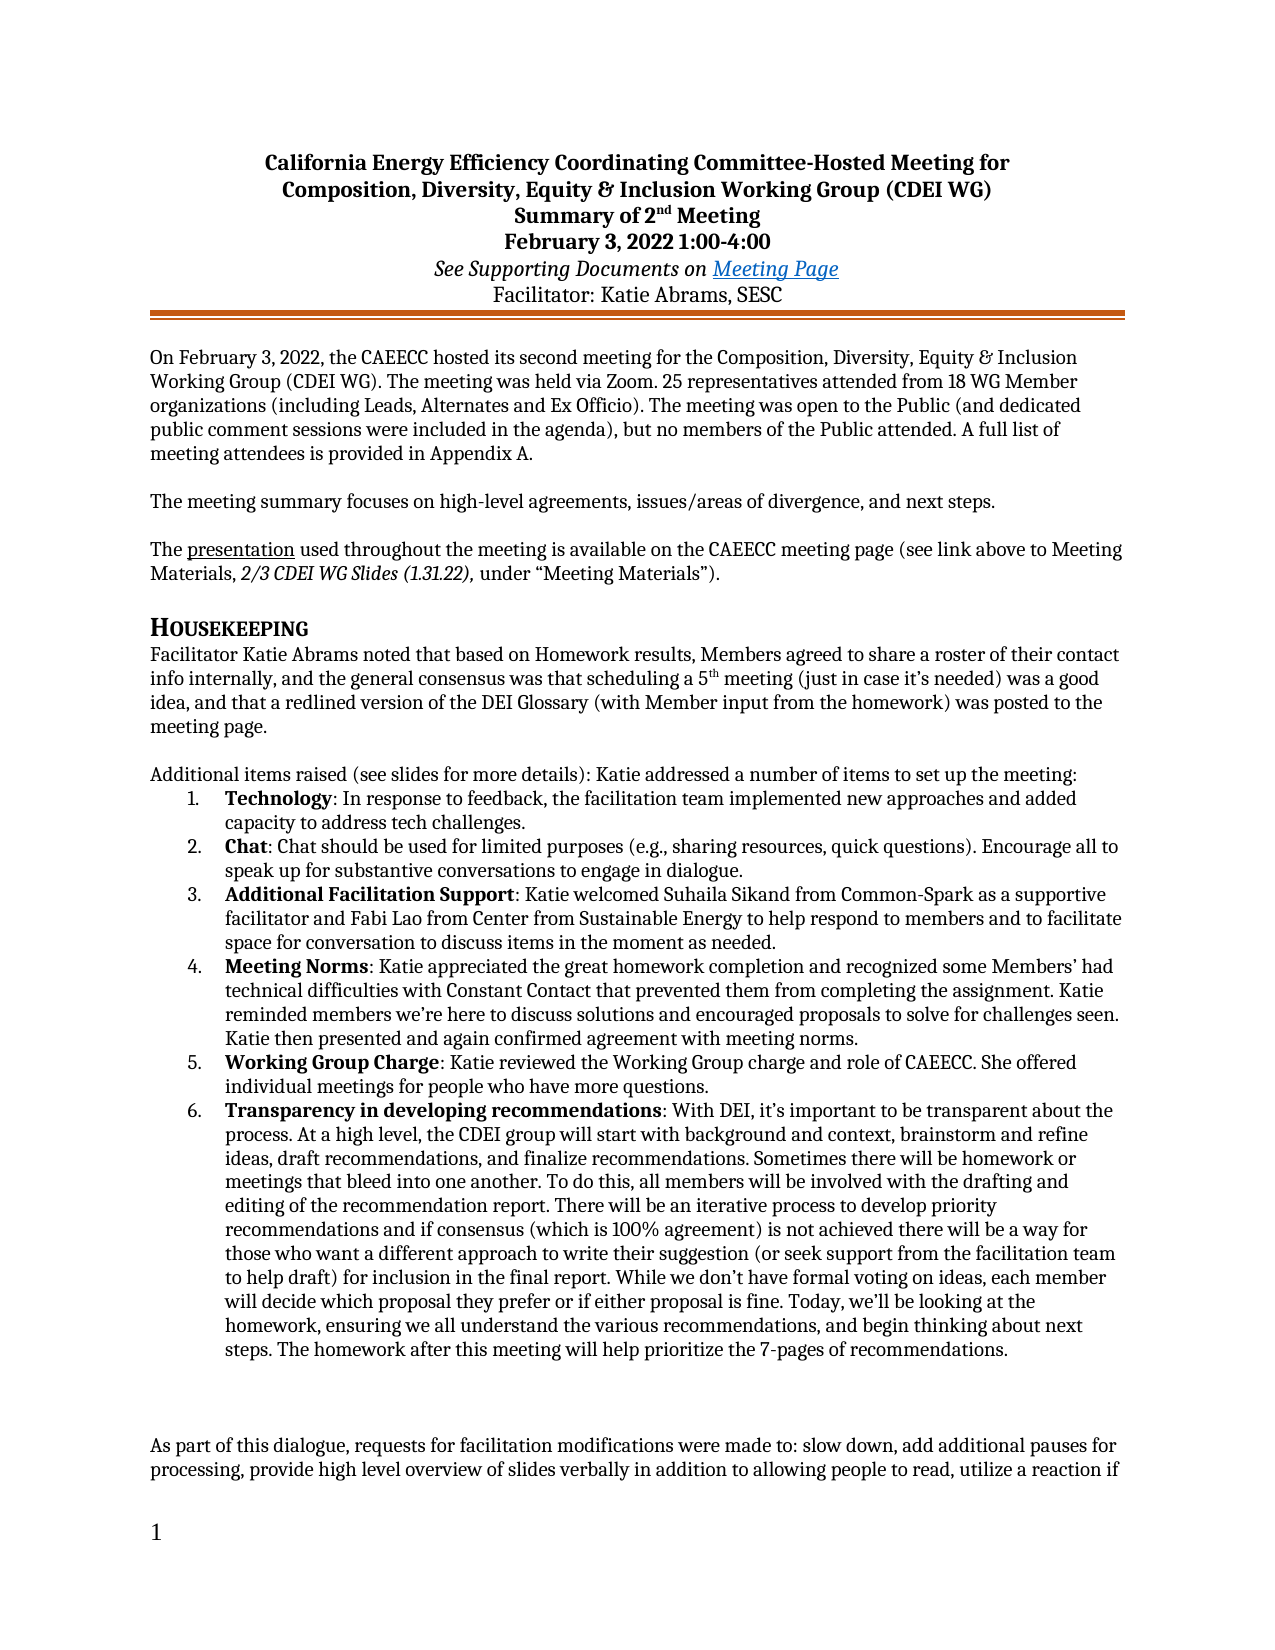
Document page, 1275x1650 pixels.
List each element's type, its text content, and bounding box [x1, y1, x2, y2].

text Facilitator: Katie Abrams, SESC [150, 282, 1125, 310]
text Facilitator Katie Abrams noted that based on Homework results, Members agreed to share a roster of their contact info internally, and the general consensus was that scheduling a 5th meeting (just in case it’s needed) was a good idea, and that a redlined version of the DEI Glossary (with Member input from the homework) was posted to the meeting page. [150, 643, 1125, 739]
list Transparency in developing recommendations: With DEI, it’s important to be transparent about the process. At a high level, the CDEI group will start with background and context, brainstorm and refine ideas, draft recommendations, and finalize recommendations. Sometimes there will be homework or meetings that bleed into one another. To do this, all members will be involved with the drafting and editing of the recommendation report. There will be an iterative process to develop priority recommendations and if consensus (which is 100% agreement) is not achieved there will be a way for those who want a different approach to write their suggestion (or seek support from the facilitation team to help draft) for inclusion in the final report. While we don’t have formal voting on ideas, each member will decide which proposal they prefer or if either proposal is fine. Today, we’ll be looking at the homework, ensuring we all understand the various recommendations, and begin thinking about next steps. The homework after this meeting will help prioritize the 7-pages of recommendations. [187, 1098, 1125, 1362]
text February 3, 2022 1:00-4:00 [150, 229, 1125, 255]
list Additional Facilitation Support: Katie welcomed Suhaila Sikand from Common-Spark as a supportive facilitator and Fabi Lao from Center from Sustainable Energy to help respond to members and to facilitate space for conversation to discuss items in the moment as needed. [187, 883, 1125, 954]
text California Energy Efficiency Coordinating Committee-Hosted Meeting for [150, 150, 1125, 176]
list Working Group Charge: Katie reviewed the Working Group charge and role of CAEECC. She offered individual meetings for people who have more questions. [187, 1050, 1125, 1098]
text Composition, Diversity, Equity & Inclusion Working Group (CDEI WG) [150, 176, 1125, 203]
list Technology: In response to feedback, the facilitation team implemented new approaches and added capacity to address tech challenges. [187, 787, 1125, 835]
text Housekeeping [150, 612, 1125, 643]
list Chat: Chat should be used for limited purposes (e.g., sharing resources, quick questions). Encourage all to speak up for substantive conversations to engage in dialogue. [187, 835, 1125, 883]
text The meeting summary focuses on high-level agreements, issues/areas of divergence, and next steps. [150, 490, 1125, 514]
text See Supporting Documents on Meeting Page [150, 255, 1125, 282]
list Meeting Norms: Katie appreciated the great homework completion and recognized some Members’ had technical difficulties with Constant Contact that prevented them from completing the assignment. Katie reminded members we’re here to discuss solutions and encouraged proposals to solve for challenges seen. Katie then presented and again confirmed agreement with meeting norms. [187, 954, 1125, 1050]
text Additional items raised (see slides for more details): Katie addressed a number of items to set up the meeting: [150, 763, 1125, 787]
text The presentation used throughout the meeting is available on the CAEECC meeting page (see link above to Meeting Materials, 2/3 CDEI WG Slides (1.31.22), under “Meeting Materials”). [150, 538, 1125, 586]
text On February 3, 2022, the CAEECC hosted its second meeting for the Composition, Diversity, Equity & Inclusion Working Group (CDEI WG). The meeting was held via Zoom. 25 representatives attended from 18 WG Member organizations (including Leads, Alternates and Ex Officio). The meeting was open to the Public (and dedicated public comment sessions were included in the agenda), but no members of the Public attended. A full list of meeting attendees is provided in Appendix A. [150, 346, 1125, 466]
text Summary of 2nd Meeting [150, 203, 1125, 229]
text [150, 1434, 1125, 1482]
